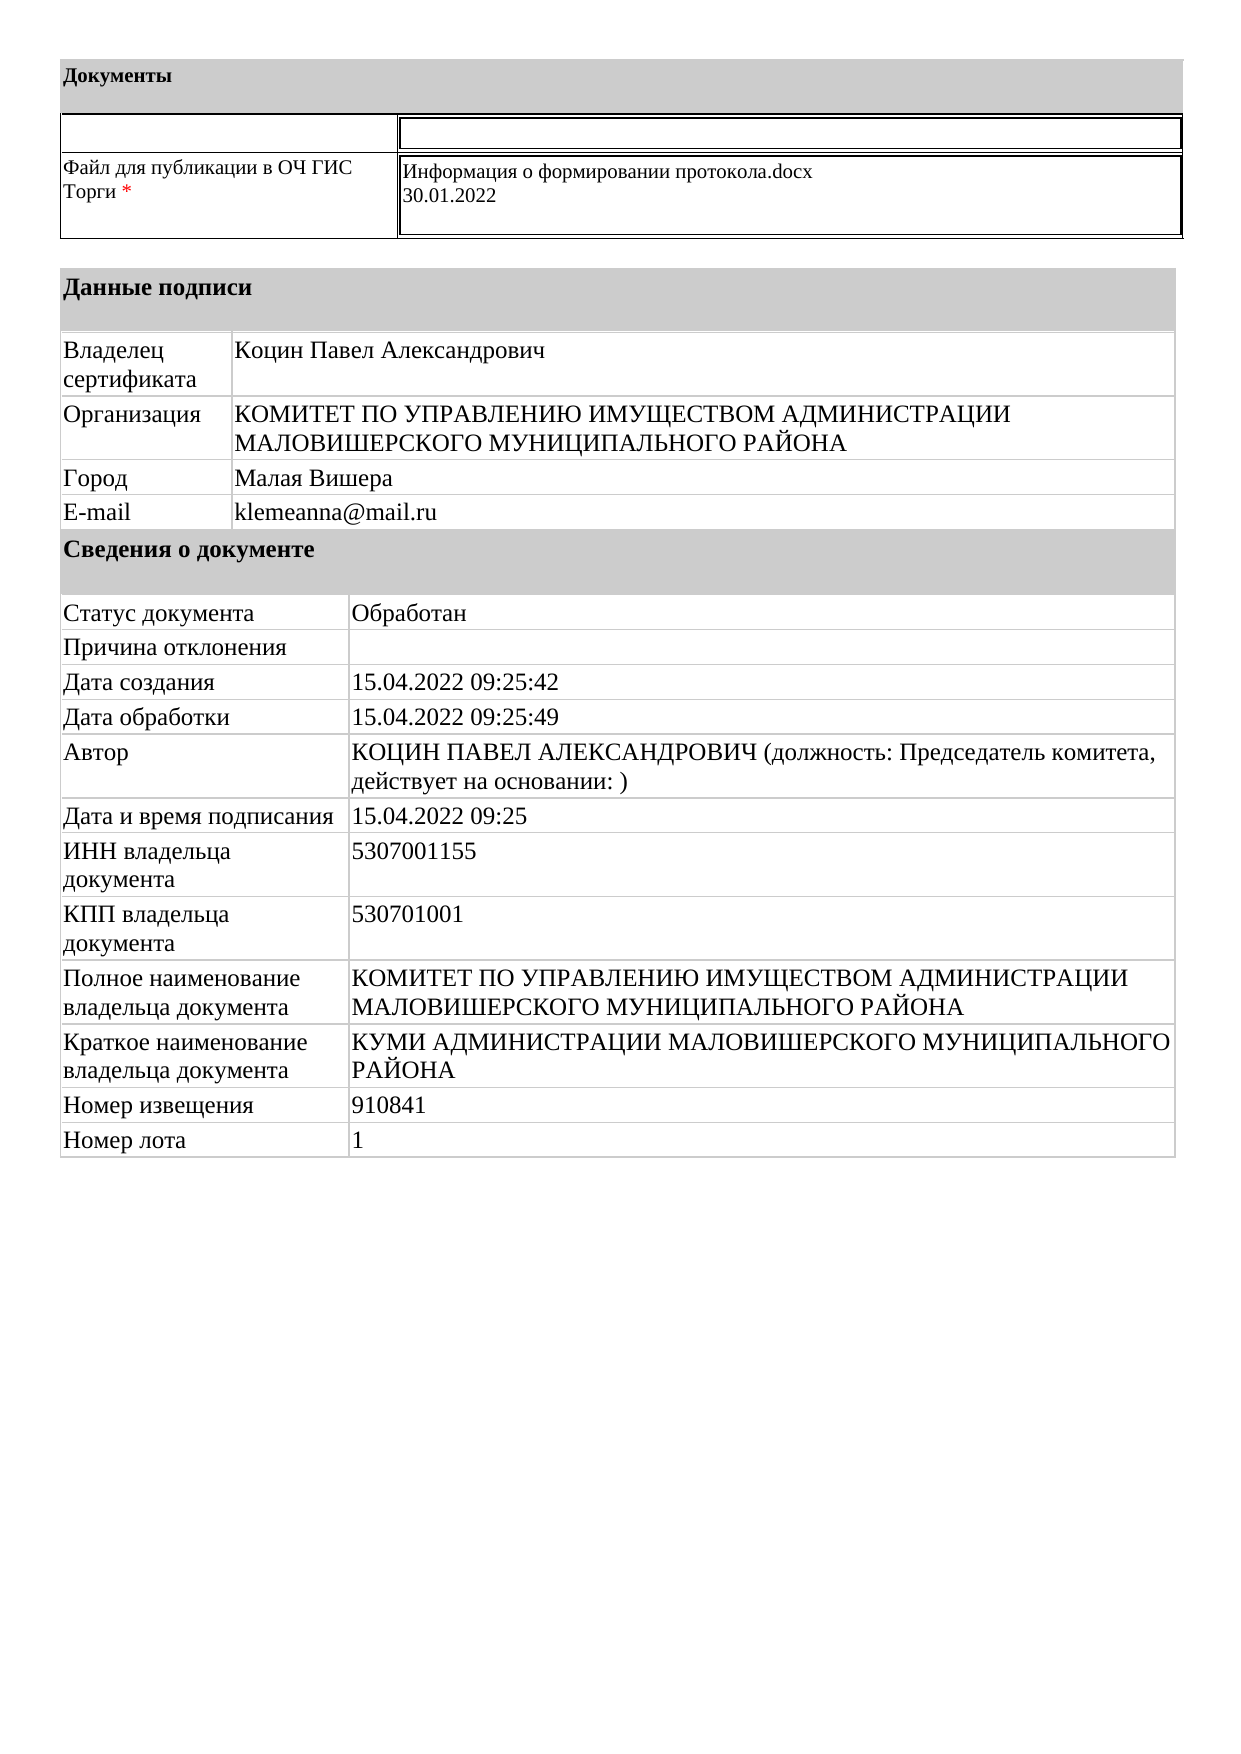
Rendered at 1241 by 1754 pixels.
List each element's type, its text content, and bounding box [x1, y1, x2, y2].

table_cell КПП владельца документа [61, 897, 348, 959]
table_cell Номер лота [61, 1123, 348, 1156]
table_cell КУМИ АДМИНИСТРАЦИИ МАЛОВИШЕРСКОГО МУНИЦИПАЛЬНОГО РАЙОНА [350, 1025, 1174, 1086]
table_cell 15.04.2022 09:25:49 [350, 700, 1174, 733]
table_cell Статус документа [61, 595, 348, 629]
table_cell 530701001 [350, 897, 1174, 959]
table_cell Дата и время подписания [61, 798, 348, 832]
table_cell Малая Вишера [233, 460, 1174, 494]
table_cell КОЦИН ПАВЕЛ АЛЕКСАНДРОВИЧ (должность: Председатель комитета, действует на основании: ) [350, 735, 1174, 797]
table_cell 15.04.2022 09:25 [350, 799, 1174, 832]
table_cell Коцин Павел Александрович [233, 333, 1174, 395]
table_cell 1 [350, 1123, 1174, 1156]
table_cell КОМИТЕТ ПО УПРАВЛЕНИЮ ИМУЩЕСТВОМ АДМИНИСТРАЦИИ МАЛОВИШЕРСКОГО МУНИЦИПАЛЬНОГО РАЙОНА [233, 397, 1174, 459]
table_cell Краткое наименование владельца документа [61, 1024, 348, 1086]
table_header Данные подписи [61, 270, 1174, 331]
table_cell Полное наименование владельца документа [61, 960, 348, 1023]
table_cell ИНН владельца документа [61, 833, 348, 896]
table_header Документы [61, 61, 1182, 113]
table_header Сведения о документе [61, 532, 1174, 594]
table_cell Документы [61, 114, 397, 151]
table_cell Причина отклонения [61, 630, 348, 663]
table_cell Обработан [350, 595, 1174, 629]
table_cell Владелец сертификата [61, 333, 231, 395]
table_cell Дата обработки [61, 700, 348, 733]
table_cell [401, 157, 1180, 234]
table_cell Организация [61, 396, 231, 459]
table_cell 15.04.2022 09:25:42 [350, 665, 1174, 698]
table_cell 5307001155 [350, 833, 1174, 896]
table_cell 910841 [350, 1088, 1174, 1121]
table_cell E-mail [61, 495, 231, 528]
table_cell Дата создания [61, 665, 348, 698]
table_cell Город [61, 460, 231, 494]
table_cell klemeanna@mail.ru [233, 495, 1174, 528]
table_cell КОМИТЕТ ПО УПРАВЛЕНИЮ ИМУЩЕСТВОМ АДМИНИСТРАЦИИ МАЛОВИШЕРСКОГО МУНИЦИПАЛЬНОГО РАЙОНА [350, 961, 1174, 1023]
table_cell Номер извещения [61, 1088, 348, 1121]
table_cell [350, 630, 1174, 663]
table_cell Файл для публикации в ОЧ ГИС Торги * [61, 153, 397, 237]
table_cell [401, 119, 1180, 148]
table_cell Автор [61, 734, 348, 797]
